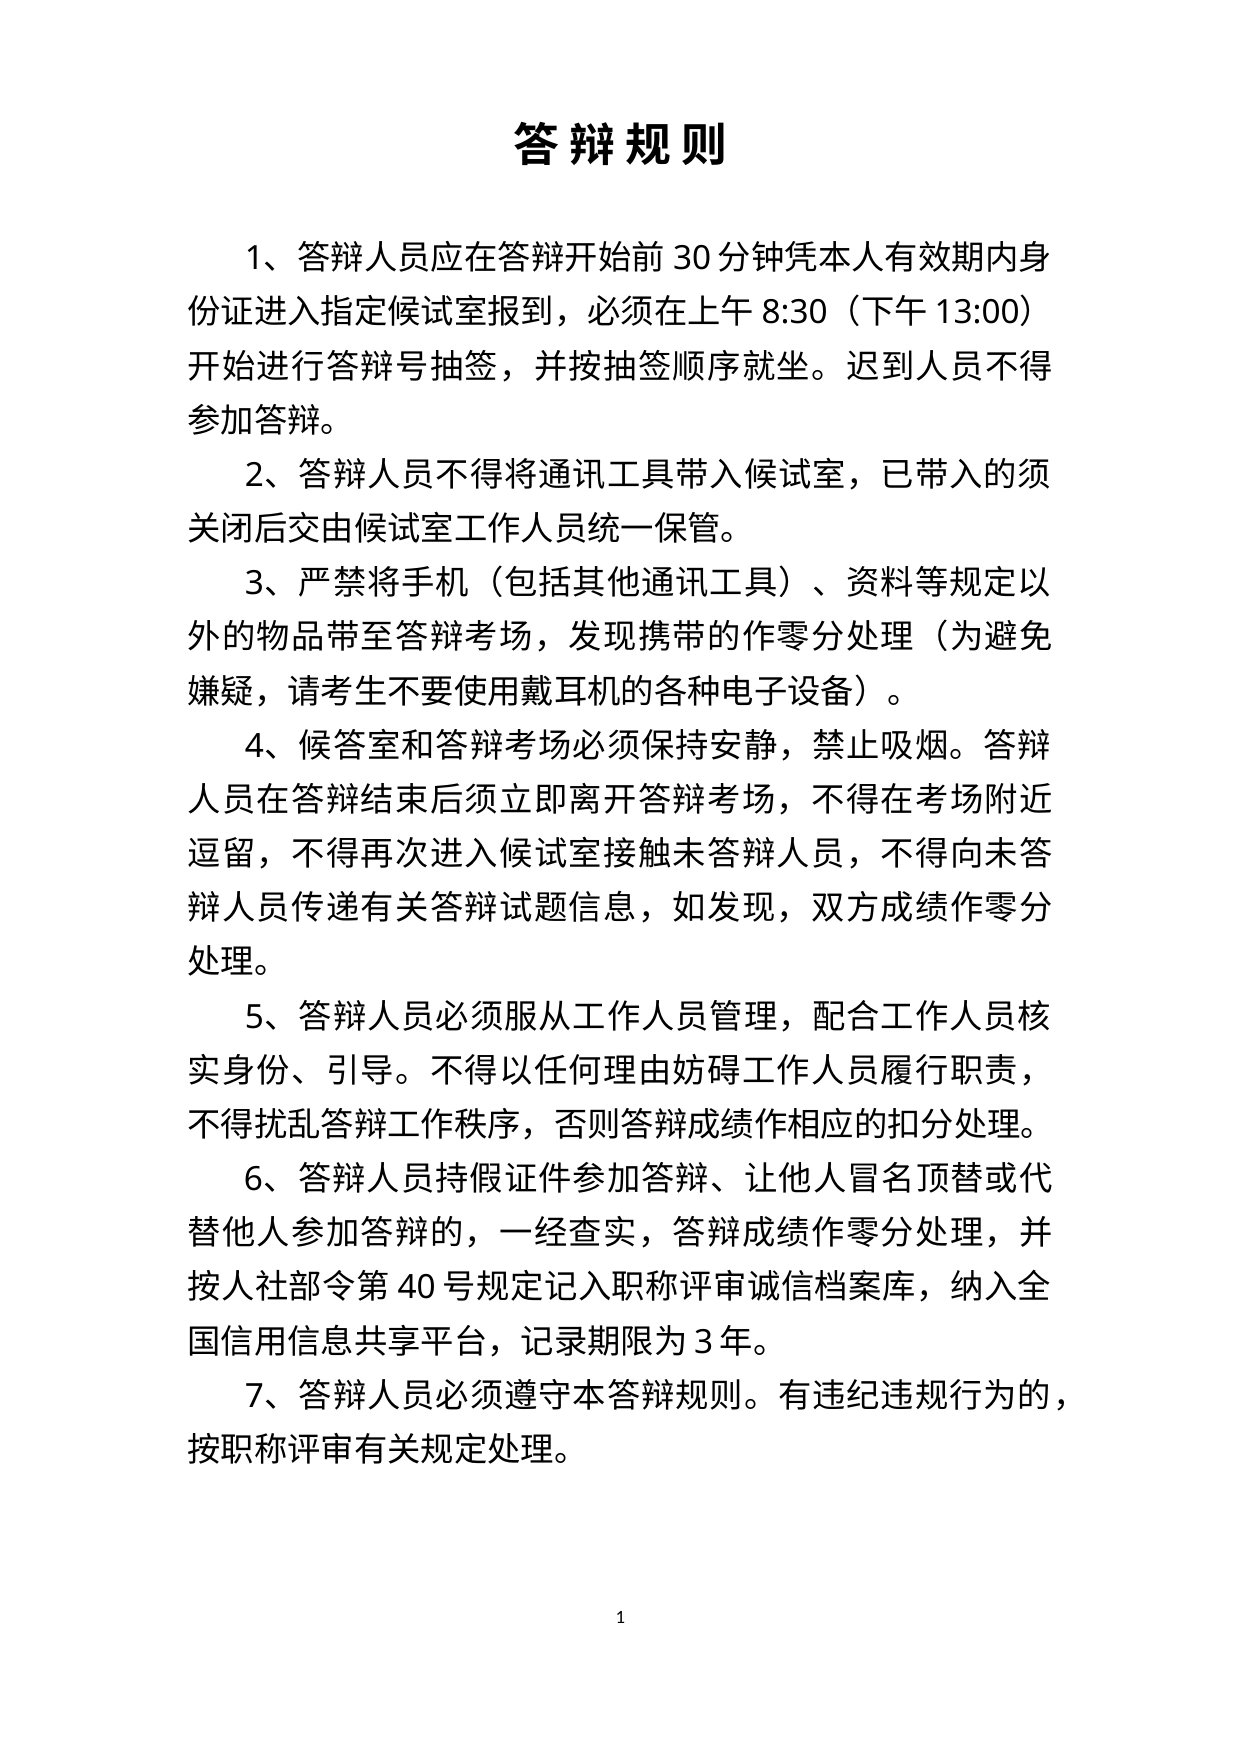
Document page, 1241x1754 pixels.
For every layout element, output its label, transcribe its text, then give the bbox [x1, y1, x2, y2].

text 1、答辩人员应在答辩开始前30分钟凭本人有效期内身份证进入指定候试室报到，必须在上午8:30（下午13:00）开始进行答辩号抽签，并按抽签顺序就坐。迟到人员不得参加答辩。 [187, 226, 1053, 443]
text 4、候答室和答辩考场必须保持安静，禁止吸烟。答辩人员在答辩结束后须立即离开答辩考场，不得在考场附近逗留，不得再次进入候试室接触未答辩人员，不得向未答辩人员传递有关答辩试题信息，如发现，双方成绩作零分处理。 [187, 714, 1053, 985]
text 3、严禁将手机（包括其他通讯工具）、资料等规定以外的物品带至答辩考场，发现携带的作零分处理（为避免嫌疑，请考生不要使用戴耳机的各种电子设备）。 [187, 551, 1053, 714]
text 2、答辩人员不得将通讯工具带入候试室，已带入的须关闭后交由候试室工作人员统一保管。 [187, 443, 1053, 551]
text 6、答辩人员持假证件参加答辩、让他人冒名顶替或代替他人参加答辩的，一经查实，答辩成绩作零分处理，并按人社部令第40号规定记入职称评审诚信档案库，纳入全国信用信息共享平台，记录期限为3年。 [187, 1147, 1053, 1364]
text 7、答辩人员必须遵守本答辩规则。有违纪违规行为的，按职称评审有关规定处理。 [187, 1364, 1053, 1472]
text 5、答辩人员必须服从工作人员管理，配合工作人员核实身份、引导。不得以任何理由妨碍工作人员履行职责，不得扰乱答辩工作秩序，否则答辩成绩作相应的扣分处理。 [187, 985, 1053, 1147]
text 答 辩 规 则 [187, 118, 1053, 172]
